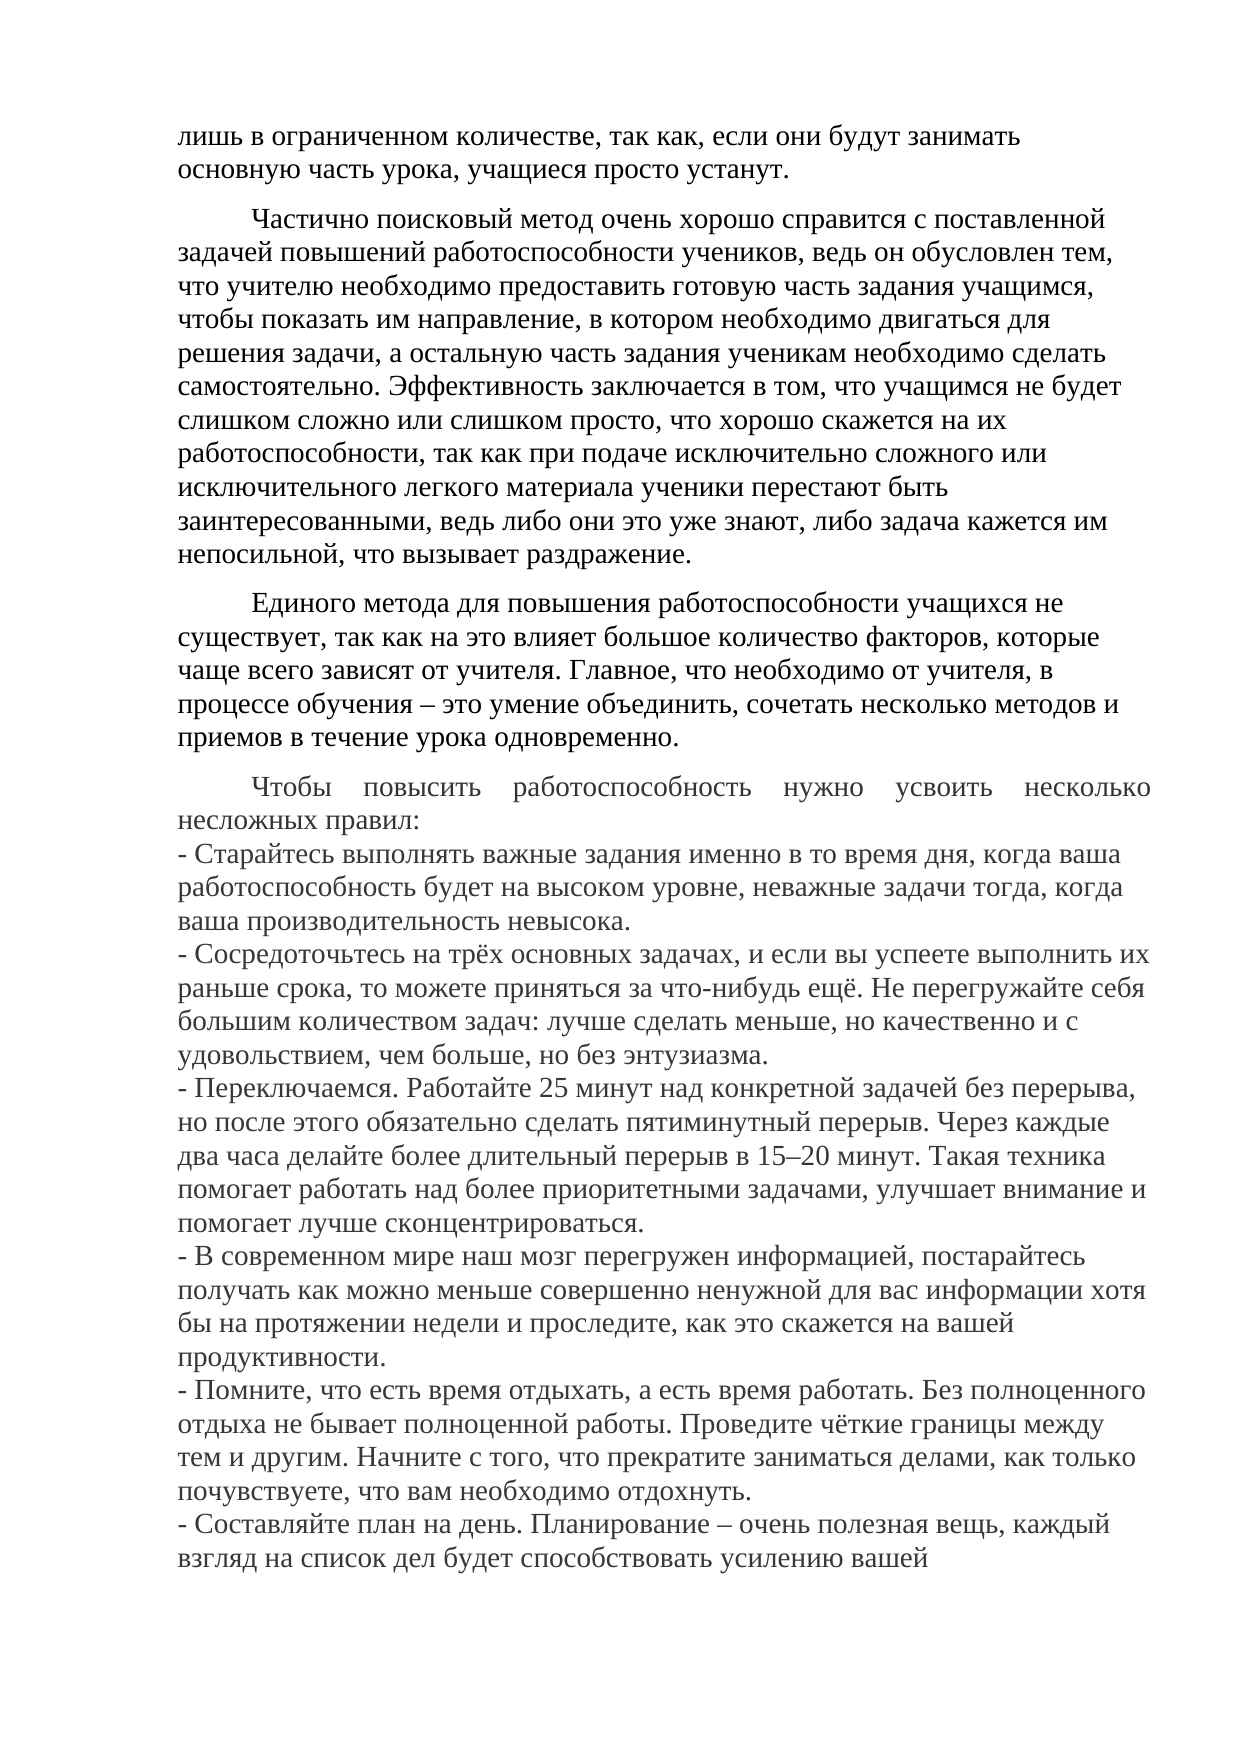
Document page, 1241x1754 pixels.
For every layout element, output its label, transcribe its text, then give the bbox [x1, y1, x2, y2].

text Единого метода для повышения работоспособности учащихся не существует, так как на это влияет большое количество факторов, которые чаще всего зависят от учителя. Главное, что необходимо от учителя, в процессе обучения – это умение объединить, сочетать несколько методов и приемов в течение урока одновременно. [177, 585, 1136, 753]
text - В современном мире наш мозг перегружен информацией, постарайтесь получать как можно меньше совершенно ненужной для вас информации хотя бы на протяжении недели и проследите, как это скажется на вашей продуктивности. [177, 1238, 1152, 1372]
text - Сосредоточьтесь на трёх основных задачах, и если вы успеете выполнить их раньше срока, то можете приняться за что-нибудь ещё. Не перегружайте себя большим количеством задач: лучше сделать меньше, но качественно и с удовольствием, чем больше, но без энтузиазма. [177, 936, 1152, 1071]
text Чтобы повысить работоспособность нужно усвоить несколько несложных правил: [177, 769, 1152, 836]
text - Переключаемся. Работайте 25 минут над конкретной задачей без перерыва, но после этого обязательно сделать пятиминутный перерыв. Через каждые два часа делайте более длительный перерыв в 15–20 минут. Такая техника помогает работать над более приоритетными задачами, улучшает внимание и помогает лучше сконцентрироваться. [177, 1071, 1152, 1238]
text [177, 1507, 1152, 1574]
text Частично поисковый метод очень хорошо справится с поставленной задачей повышений работоспособности учеников, ведь он обусловлен тем, что учителю необходимо предоставить готовую часть задания учащимся, чтобы показать им направление, в котором необходимо двигаться для решения задачи, а остальную часть задания ученикам необходимо сделать самостоятельно. Эффективность заключается в том, что учащимся не будет слишком сложно или слишком просто, что хорошо скажется на их работоспособности, так как при подаче исключительно сложного или исключительного легкого материала ученики перестают быть заинтересованными, ведь либо они это уже знают, либо задача кажется им непосильной, что вызывает раздражение. [177, 201, 1152, 570]
text - Помните, что есть время отдыхать, а есть время работать. Без полноценного отдыха не бывает полноценной работы. Проведите чёткие границы между тем и другим. Начните с того, что прекратите заниматься делами, как только почувствуете, что вам необходимо отдохнуть. [177, 1372, 1152, 1507]
text - Старайтесь выполнять важные задания именно в то время дня, когда ваша работоспособность будет на высоком уровне, неважные задачи тогда, когда ваша производительность невысока. [177, 836, 1152, 936]
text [177, 118, 1152, 185]
